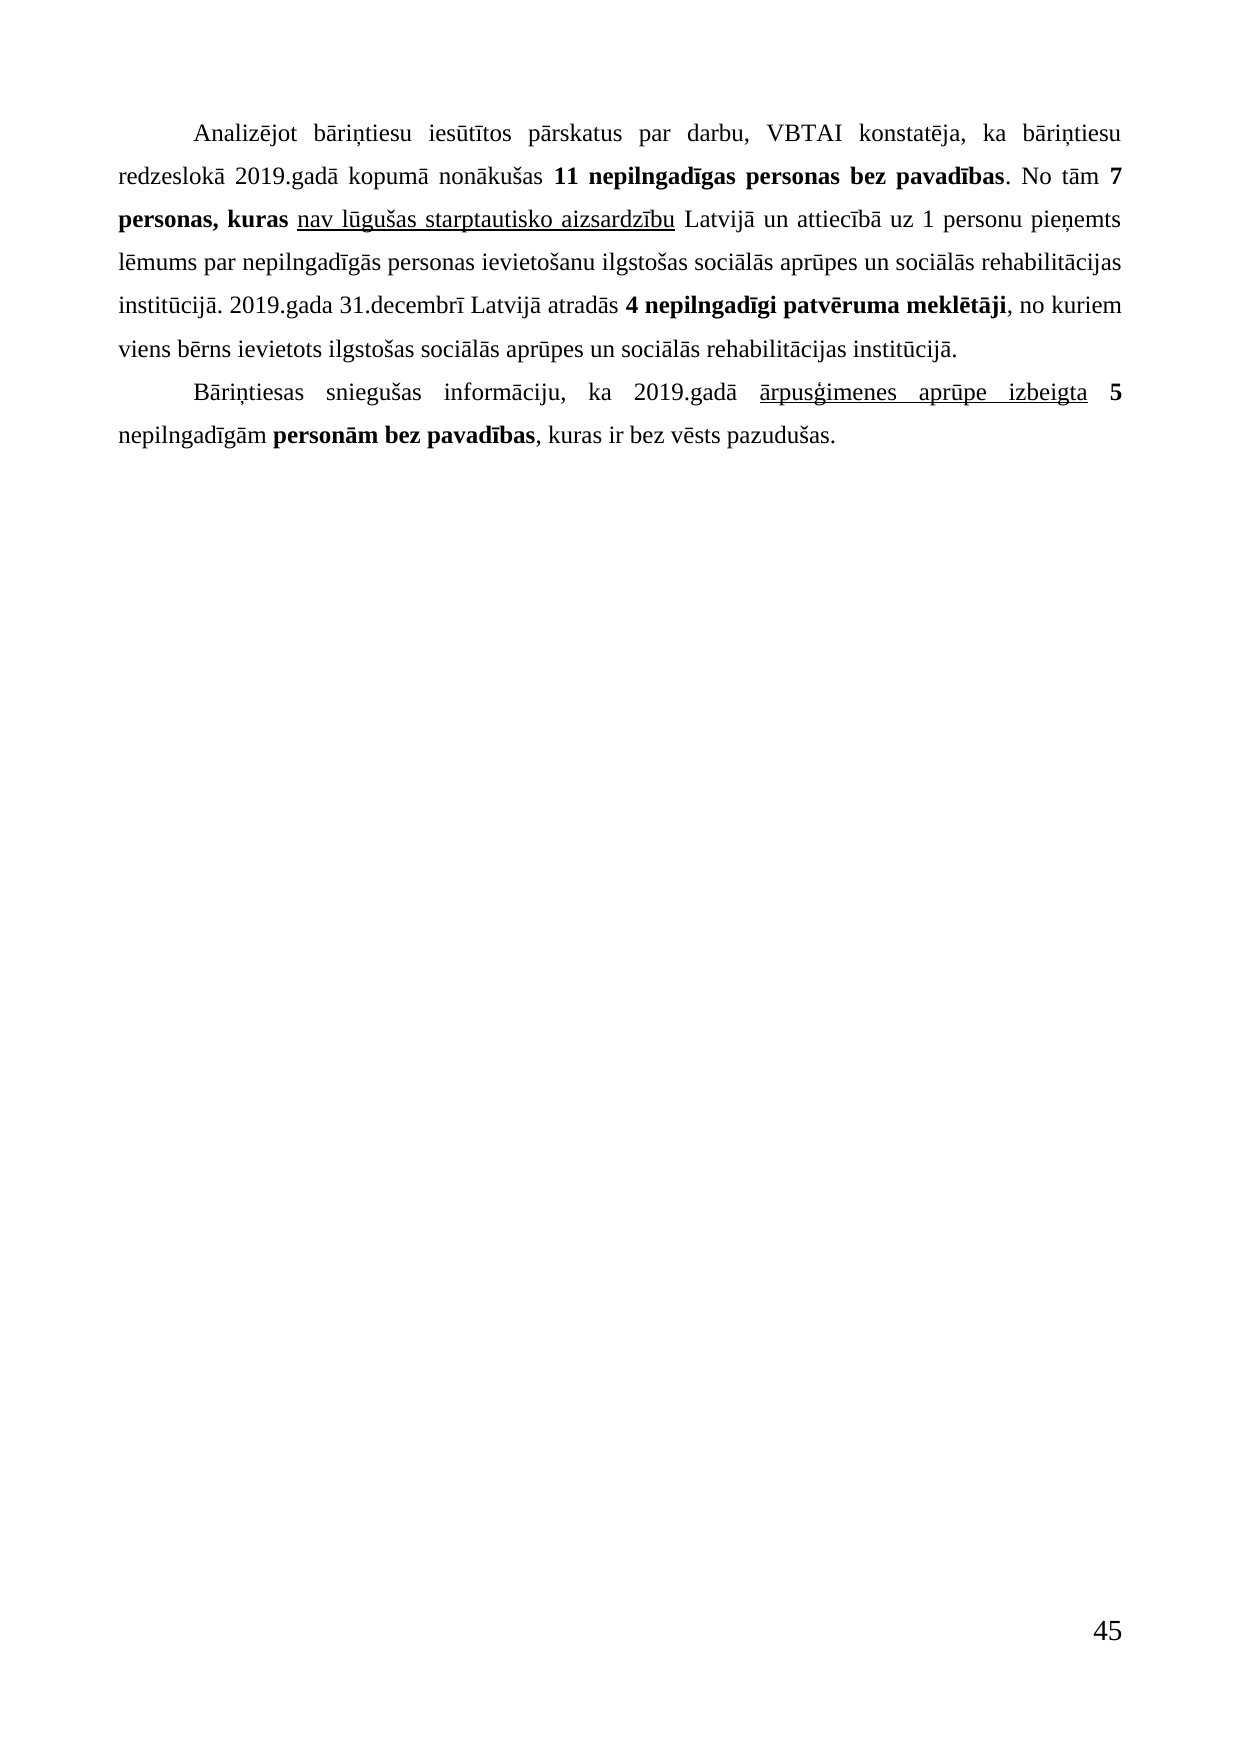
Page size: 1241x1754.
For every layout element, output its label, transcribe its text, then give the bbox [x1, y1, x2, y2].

text Analizējot bāriņtiesu iesūtītos pārskatus par darbu, VBTAI konstatēja, ka bāriņtiesu redzeslokā 2019.gadā kopumā nonākušas 11 nepilngadīgas personas bez pavadības. No tām 7 personas, kuras nav lūgušas starptautisko aizsardzību Latvijā un attiecībā uz 1 personu pieņemts lēmums par nepilngadīgās personas ievietošanu ilgstošas sociālās aprūpes un sociālās rehabilitācijas institūcijā. 2019.gada 31.decembrī Latvijā atradās 4 nepilngadīgi patvēruma meklētāji, no kuriem viens bērns ievietots ilgstošas sociālās aprūpes un sociālās rehabilitācijas institūcijā. [118, 118, 1122, 362]
text Bāriņtiesas sniegušas informāciju, ka 2019.gadā ārpusģimenes aprūpe izbeigta 5 nepilngadīgām personām bez pavadības, kuras ir bez vēsts pazudušas. [118, 377, 1122, 449]
